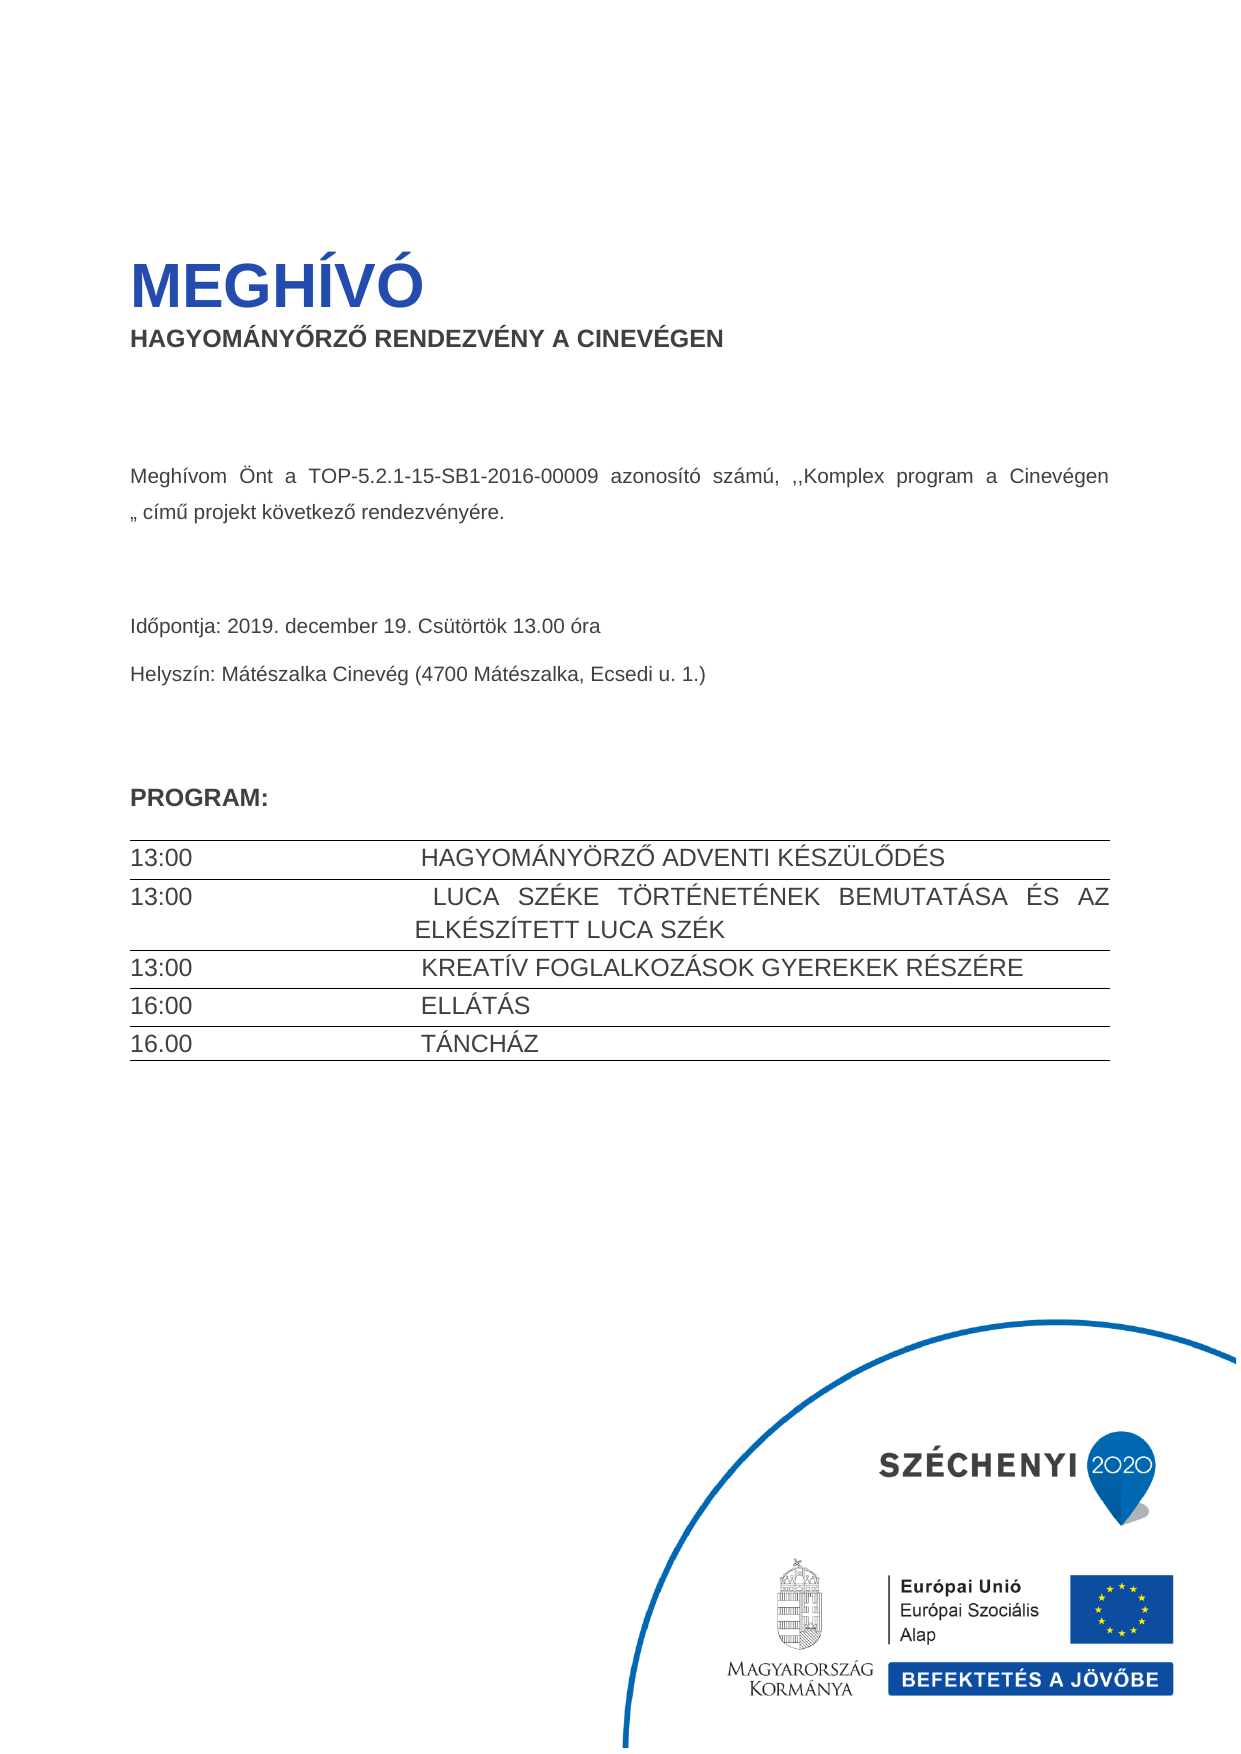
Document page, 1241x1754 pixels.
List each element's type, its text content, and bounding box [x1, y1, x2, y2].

text Helyszín: Mátészalka Cinevég (4700 Mátészalka, Ecsedi u. 1.) [130, 662, 1110, 686]
text Meghívom Önt a TOP-5.2.1-15-SB1-2016-00009 azonosító számú, ,,Komplex program a Cinevégen „ című projekt következő rendezvényére. [130, 464, 1110, 524]
text 16:00 ELLÁTÁS [130, 989, 1110, 1022]
text 13:00 HAGYOMÁNYÖRZŐ ADVENTI KÉSZÜLŐDÉS [130, 841, 1110, 874]
text MEGHÍVÓ HAGYOMÁNYŐRZŐ RENDEZVÉNY A CINEVÉGEN [130, 248, 1110, 353]
picture [612, 1311, 1236, 1747]
text PROGRAM: [130, 783, 1110, 811]
text 16.00 TÁNCHÁZ [130, 1027, 1110, 1060]
text 13:00 LUCA SZÉKE TÖRTÉNETÉNEK BEMUTATÁSA ÉS AZ ELKÉSZÍTETT LUCA SZÉK [130, 880, 1110, 945]
text 13:00 KREATÍV FOGLALKOZÁSOK GYEREKEK RÉSZÉRE [130, 951, 1110, 984]
text Időpontja: 2019. december 19. Csütörtök 13.00 óra [130, 614, 1110, 638]
